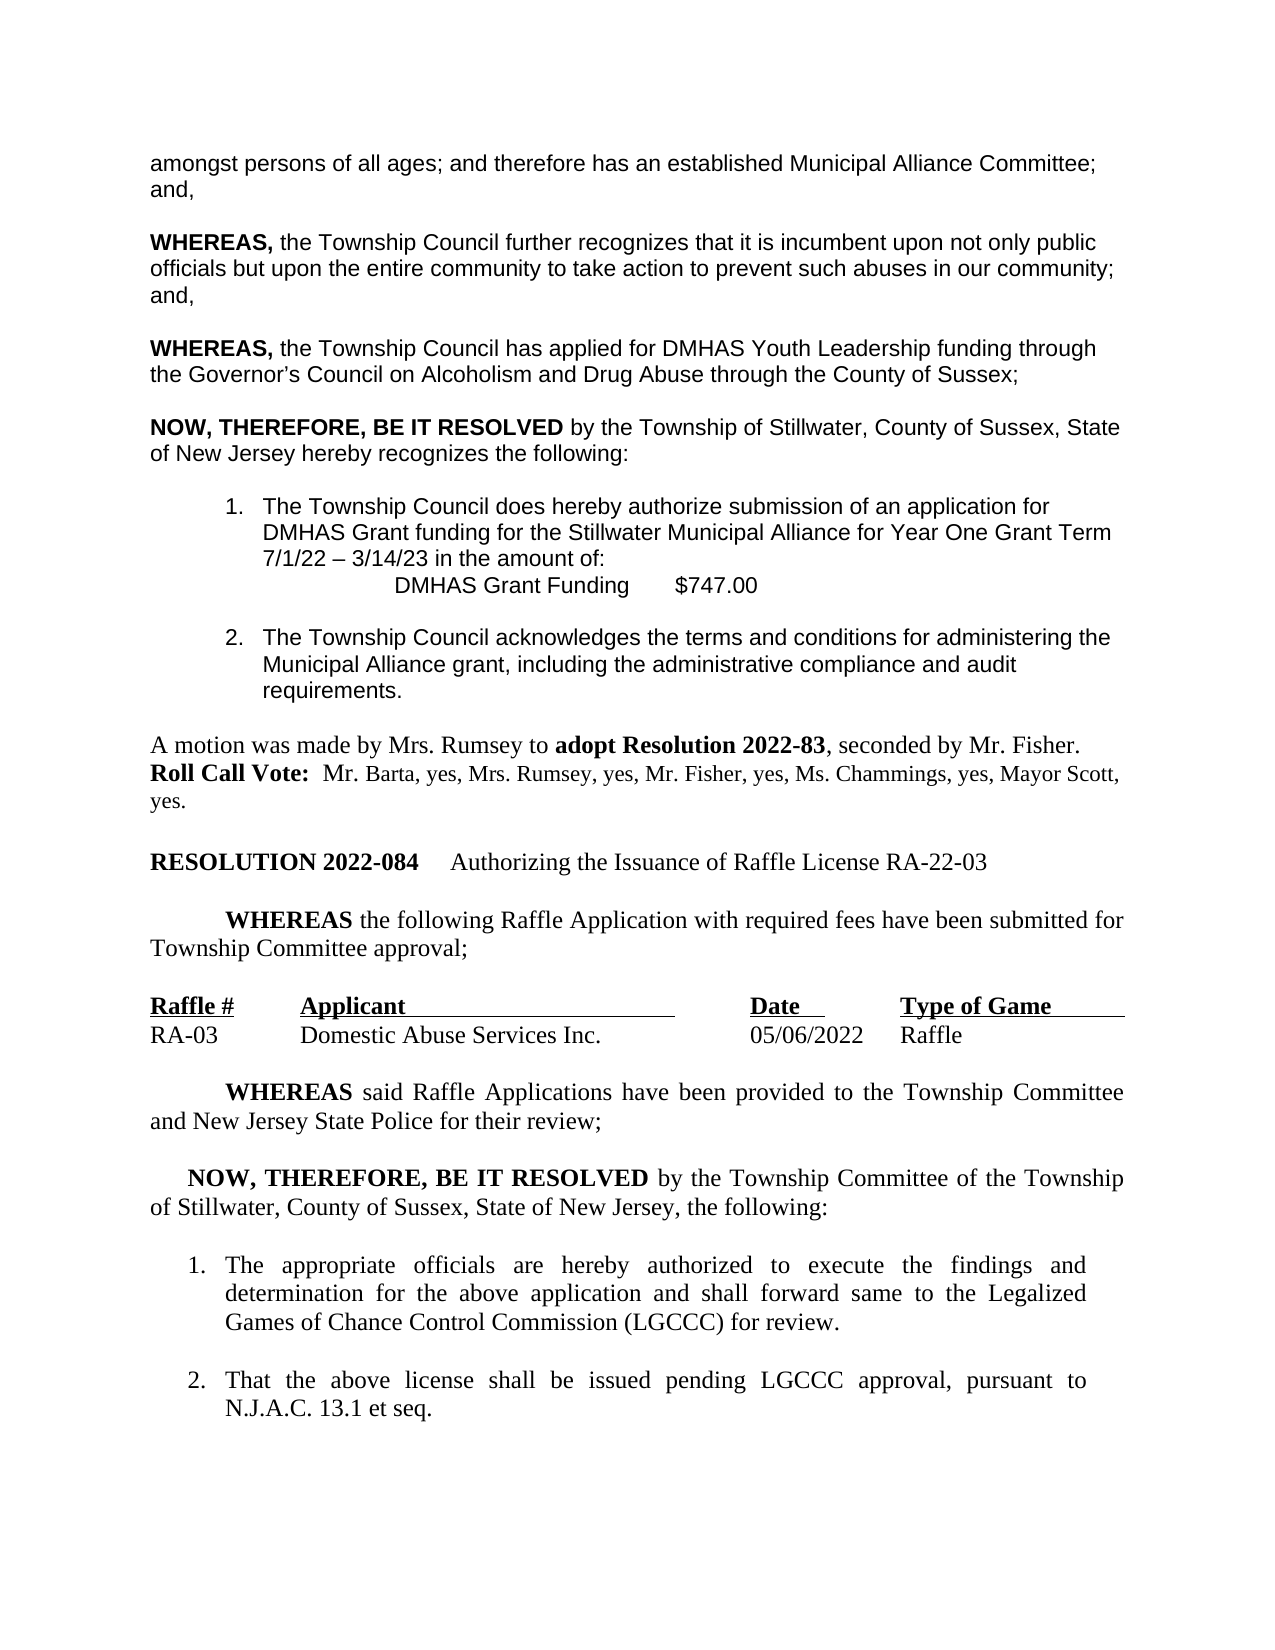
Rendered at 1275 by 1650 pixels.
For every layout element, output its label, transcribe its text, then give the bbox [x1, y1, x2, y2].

text Raffle # Applicant Date Type of Game [150, 991, 1125, 1020]
list The Township Council does hereby authorize submission of an application for DMHAS Grant funding for the Stillwater Municipal Alliance for Year One Grant Term 7/1/22 – 3/14/23 in the amount of: [225, 493, 1125, 572]
text WHEREAS, the Township Council further recognizes that it is incumbent upon not only public officials but upon the entire community to take action to prevent such abuses in our community; and, [150, 229, 1125, 308]
list The Township Council acknowledges the terms and conditions for administering the Municipal Alliance grant, including the administrative compliance and audit requirements. [225, 624, 1125, 703]
list The appropriate officials are hereby authorized to execute the findings and determination for the above application and shall forward same to the Legalized Games of Chance Control Commission (LGCCC) for review. [187, 1250, 1087, 1336]
text WHEREAS said Raffle Applications have been provided to the Township Committee and New Jersey State Police for their review; [150, 1077, 1125, 1135]
text NOW, THEREFORE, BE IT RESOLVED by the Township Committee of the Township of Stillwater, County of Sussex, State of New Jersey, the following: [150, 1163, 1125, 1221]
text RESOLUTION 2022-084 Authorizing the Issuance of Raffle License RA-22-03 [150, 847, 1125, 876]
list That the above license shall be issued pending LGCCC approval, pursuant to N.J.A.C. 13.1 et seq. [187, 1365, 1087, 1422]
text RA-03 Domestic Abuse Services Inc. 05/06/2022 Raffle [150, 1020, 1125, 1048]
text WHEREAS the following Raffle Application with required fees have been submitted for Township Committee approval; [150, 905, 1125, 962]
text A motion was made by Mrs. Rumsey to adopt Resolution 2022-83, seconded by Mr. Fisher. Roll Call Vote: Mr. Barta, yes, Mrs. Rumsey, yes, Mr. Fisher, yes, Ms. Chammings, yes, Mayor Scott, yes. [150, 730, 1125, 814]
text DMHAS Grant Funding $747.00 [337, 572, 1125, 598]
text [150, 150, 1125, 203]
text NOW, THEREFORE, BE IT RESOLVED by the Township of Stillwater, County of Sussex, State of New Jersey hereby recognizes the following: [150, 413, 1125, 466]
text WHEREAS, the Township Council has applied for DMHAS Youth Leadership funding through the Governor’s Council on Alcoholism and Drug Abuse through the County of Sussex; [150, 334, 1125, 387]
